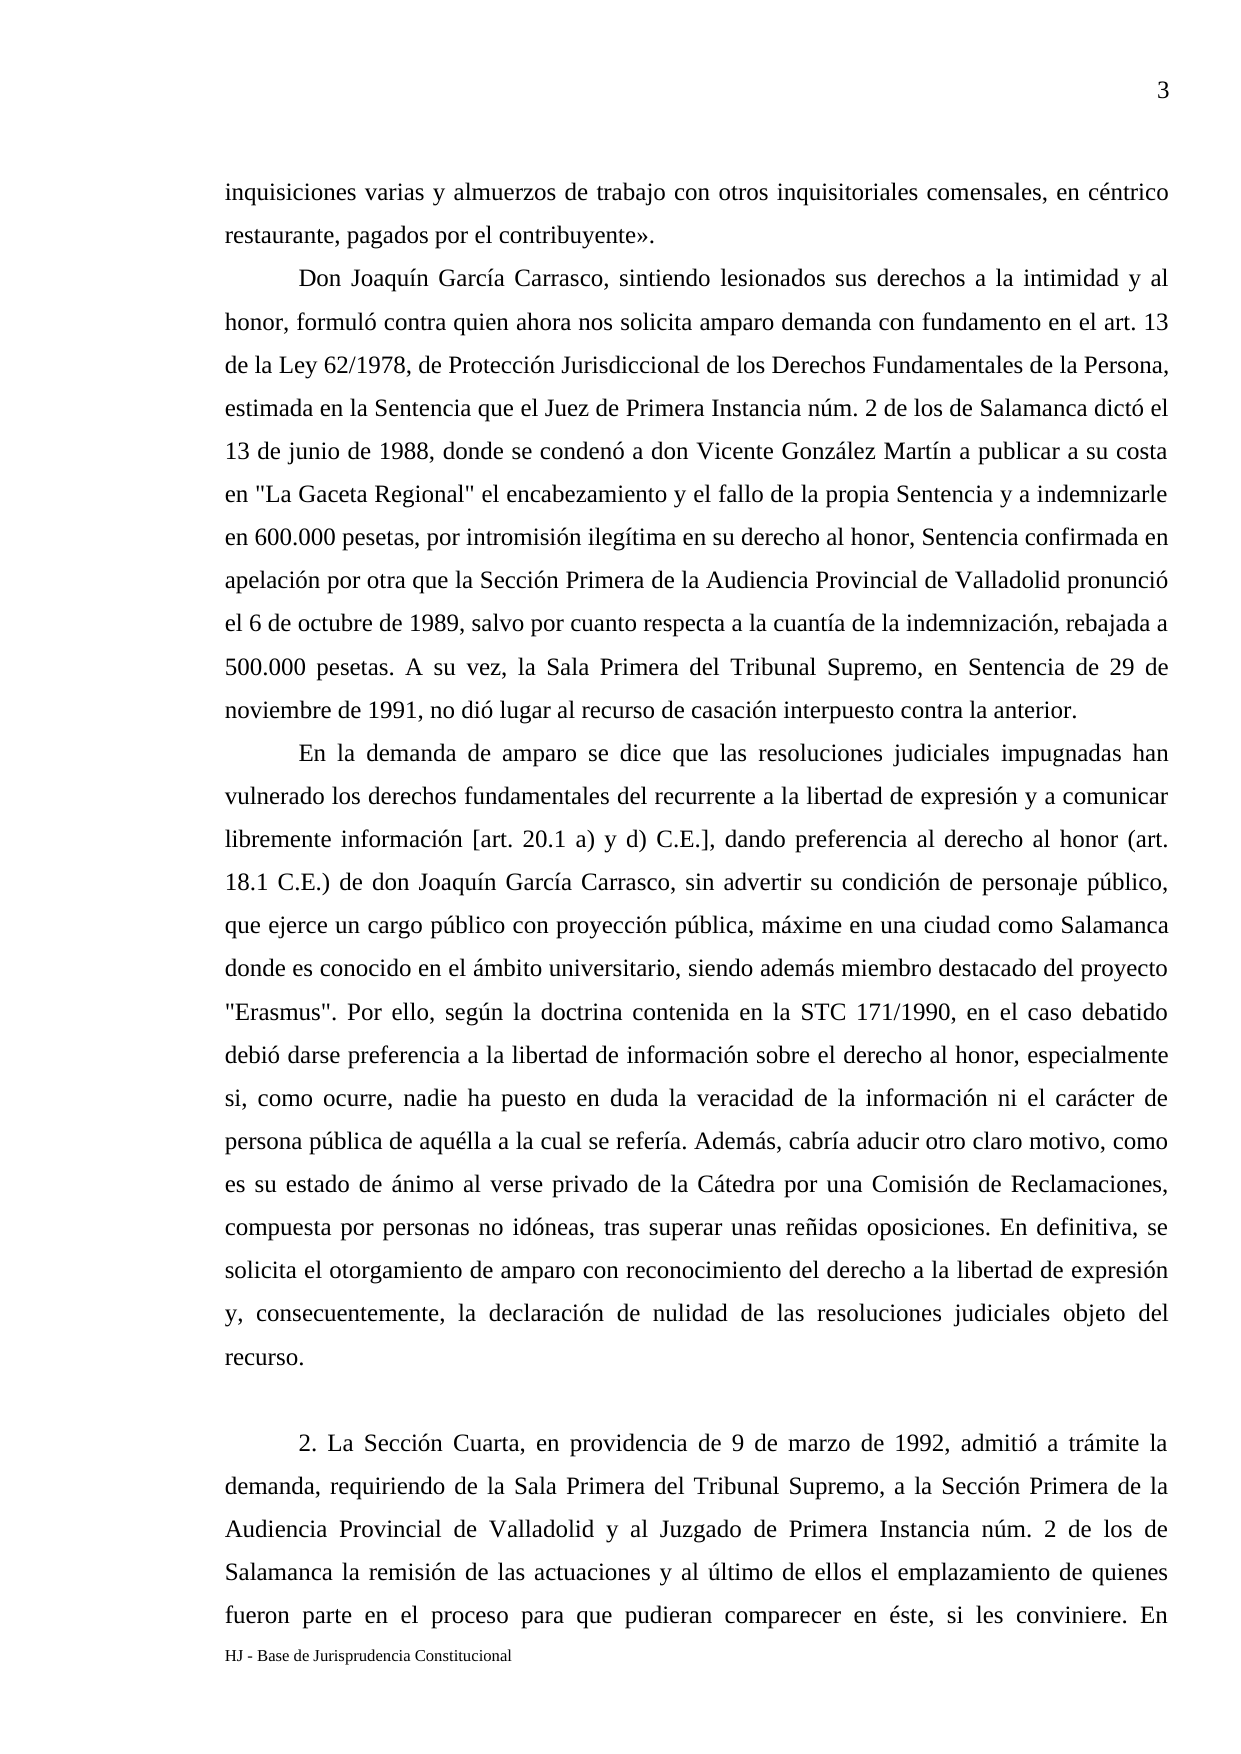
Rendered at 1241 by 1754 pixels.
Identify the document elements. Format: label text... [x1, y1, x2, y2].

text Don Joaquín García Carrasco, sintiendo lesionados sus derechos a la intimidad y al honor, formuló contra quien ahora nos solicita amparo demanda con fundamento en el art. 13 de la Ley 62/1978, de Protección Jurisdiccional de los Derechos Fundamentales de la Persona, estimada en la Sentencia que el Juez de Primera Instancia núm. 2 de los de Salamanca dictó el 13 de junio de 1988, donde se condenó a don Vicente González Martín a publicar a su costa en "La Gaceta Regional" el encabezamiento y el fallo de la propia Sentencia y a indemnizarle en 600.000 pesetas, por intromisión ilegítima en su derecho al honor, Sentencia confirmada en apelación por otra que la Sección Primera de la Audiencia Provincial de Valladolid pronunció el 6 de octubre de 1989, salvo por cuanto respecta a la cuantía de la indemnización, rebajada a 500.000 pesetas. A su vez, la Sala Primera del Tribunal Supremo, en Sentencia de 29 de noviembre de 1991, no dió lugar al recurso de casación interpuesto contra la anterior. [224, 263, 1169, 723]
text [224, 1428, 1169, 1629]
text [224, 177, 1169, 249]
text En la demanda de amparo se dice que las resoluciones judiciales impugnadas han vulnerado los derechos fundamentales del recurrente a la libertad de expresión y a comunicar libremente información [art. 20.1 a) y d) C.E.], dando preferencia al derecho al honor (art. 18.1 C.E.) de don Joaquín García Carrasco, sin advertir su condición de personaje público, que ejerce un cargo público con proyección pública, máxime en una ciudad como Salamanca donde es conocido en el ámbito universitario, siendo además miembro destacado del proyecto "Erasmus". Por ello, según la doctrina contenida en la STC 171/1990, en el caso debatido debió darse preferencia a la libertad de información sobre el derecho al honor, especialmente si, como ocurre, nadie ha puesto en duda la veracidad de la información ni el carácter de persona pública de aquélla a la cual se refería. Además, cabría aducir otro claro motivo, como es su estado de ánimo al verse privado de la Cátedra por una Comisión de Reclamaciones, compuesta por personas no idóneas, tras superar unas reñidas oposiciones. En definitiva, se solicita el otorgamiento de amparo con reconocimiento del derecho a la libertad de expresión y, consecuentemente, la declaración de nulidad de las resoluciones judiciales objeto del recurso. [224, 738, 1169, 1370]
